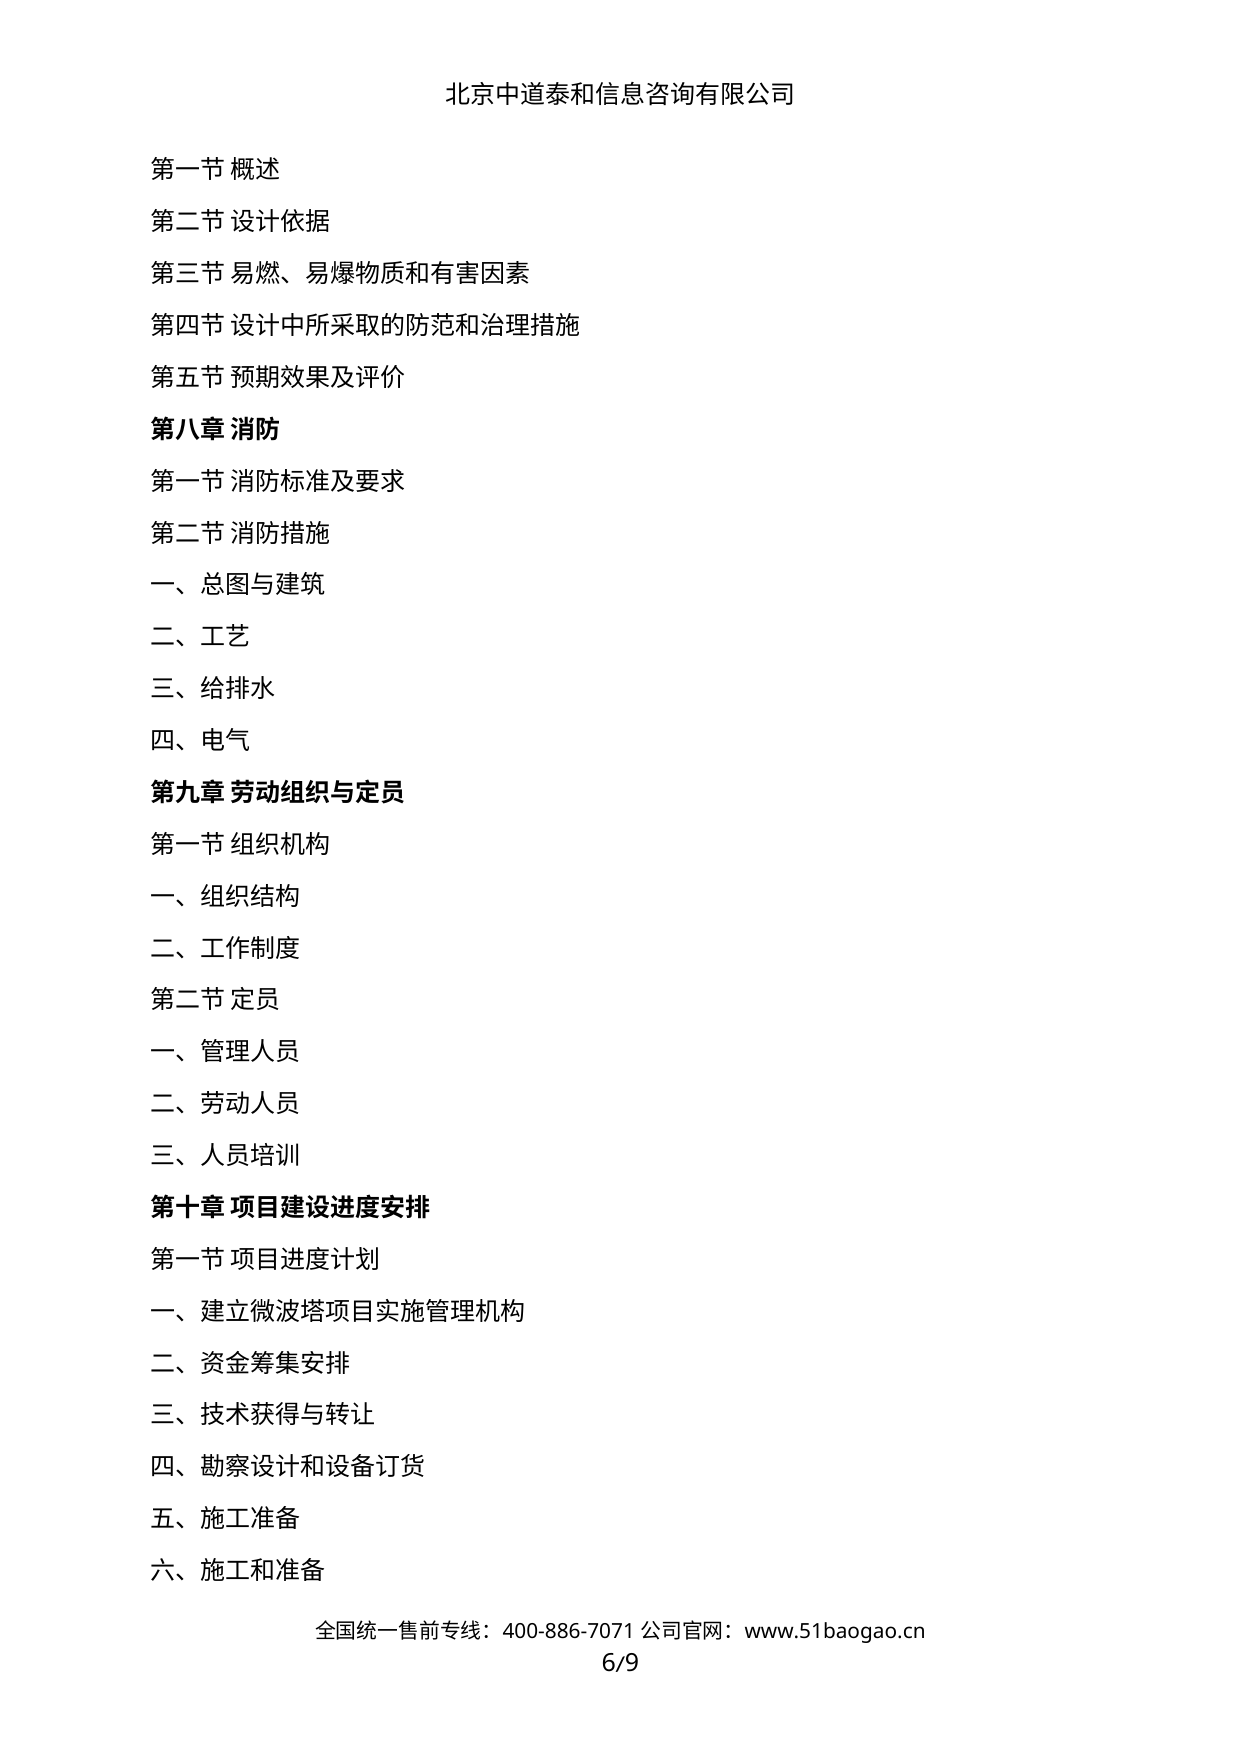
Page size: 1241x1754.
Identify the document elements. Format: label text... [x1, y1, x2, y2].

text 三、给排水 [150, 669, 1090, 705]
text 四、勘察设计和设备订货 [150, 1447, 1090, 1483]
text 第五节 预期效果及评价 [150, 357, 1090, 394]
text 第三节 易燃、易爆物质和有害因素 [150, 254, 1090, 290]
text 一、建立微波塔项目实施管理机构 [150, 1291, 1090, 1327]
text 第一节 概述 [150, 150, 1090, 186]
text 四、电气 [150, 721, 1090, 757]
text 一、组织结构 [150, 876, 1090, 912]
text 五、施工准备 [150, 1499, 1090, 1535]
text 第四节 设计中所采取的防范和治理措施 [150, 306, 1090, 342]
text 第一节 组织机构 [150, 824, 1090, 861]
text 第九章 劳动组织与定员 [150, 772, 1090, 809]
text 一、管理人员 [150, 1032, 1090, 1068]
text 二、劳动人员 [150, 1084, 1090, 1120]
text 第二节 消防措施 [150, 513, 1090, 549]
text 一、总图与建筑 [150, 565, 1090, 601]
text 六、施工和准备 [150, 1551, 1090, 1587]
text 第一节 项目进度计划 [150, 1239, 1090, 1276]
text 二、工作制度 [150, 928, 1090, 964]
text 第一节 消防标准及要求 [150, 461, 1090, 497]
text 三、技术获得与转让 [150, 1395, 1090, 1431]
text 二、工艺 [150, 617, 1090, 653]
text 第二节 设计依据 [150, 202, 1090, 238]
text 二、资金筹集安排 [150, 1343, 1090, 1379]
text 第八章 消防 [150, 409, 1090, 446]
text 三、人员培训 [150, 1136, 1090, 1172]
text 第十章 项目建设进度安排 [150, 1187, 1090, 1224]
text 第二节 定员 [150, 980, 1090, 1016]
